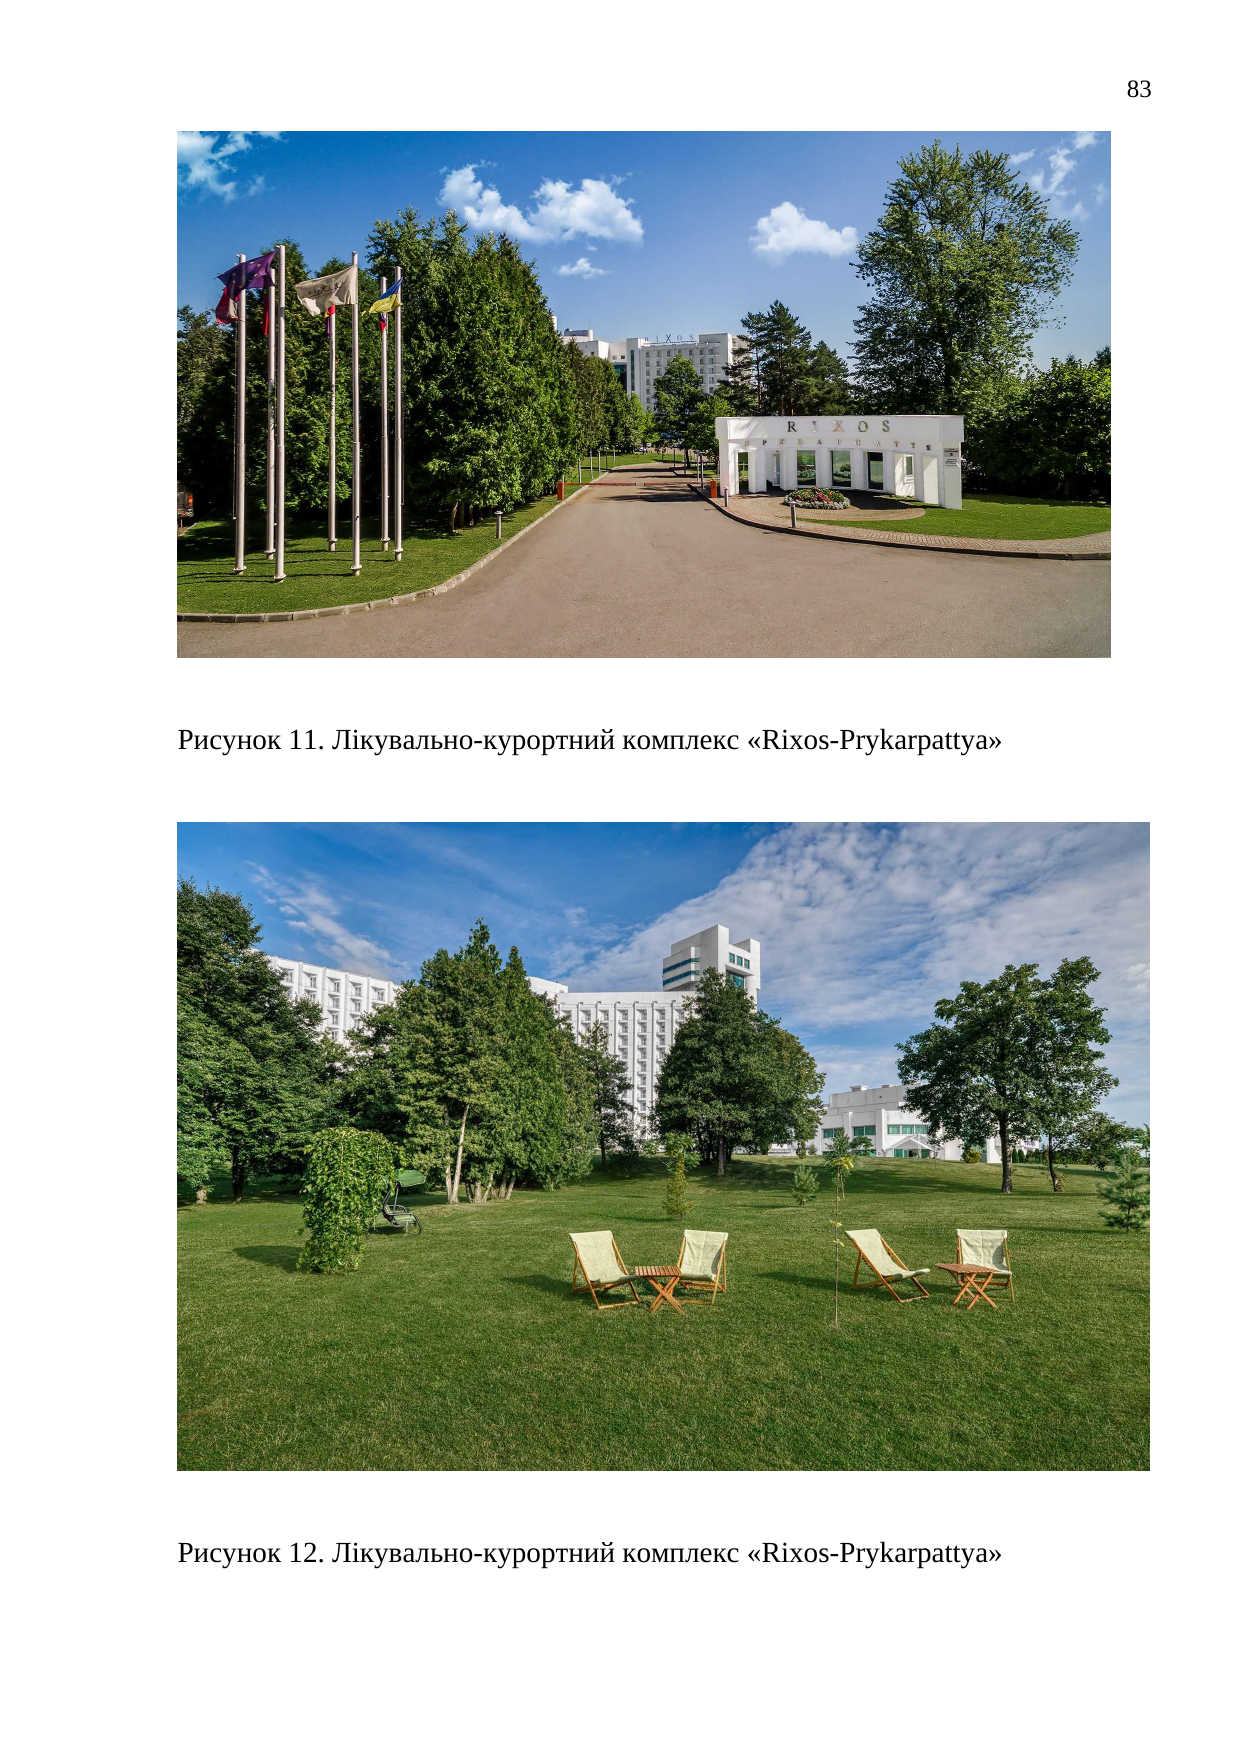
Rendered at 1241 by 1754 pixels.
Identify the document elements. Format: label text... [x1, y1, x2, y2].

picture [177, 131, 1111, 658]
picture [177, 822, 1150, 1471]
text Рисунок 11. Лікувально-курортний комплекс «Rixos-Prykarpattya» [177, 722, 1152, 756]
text Рисунок 12. Лікувально-курортний комплекс «Rixos-Prykarpattya» [177, 1535, 1152, 1569]
